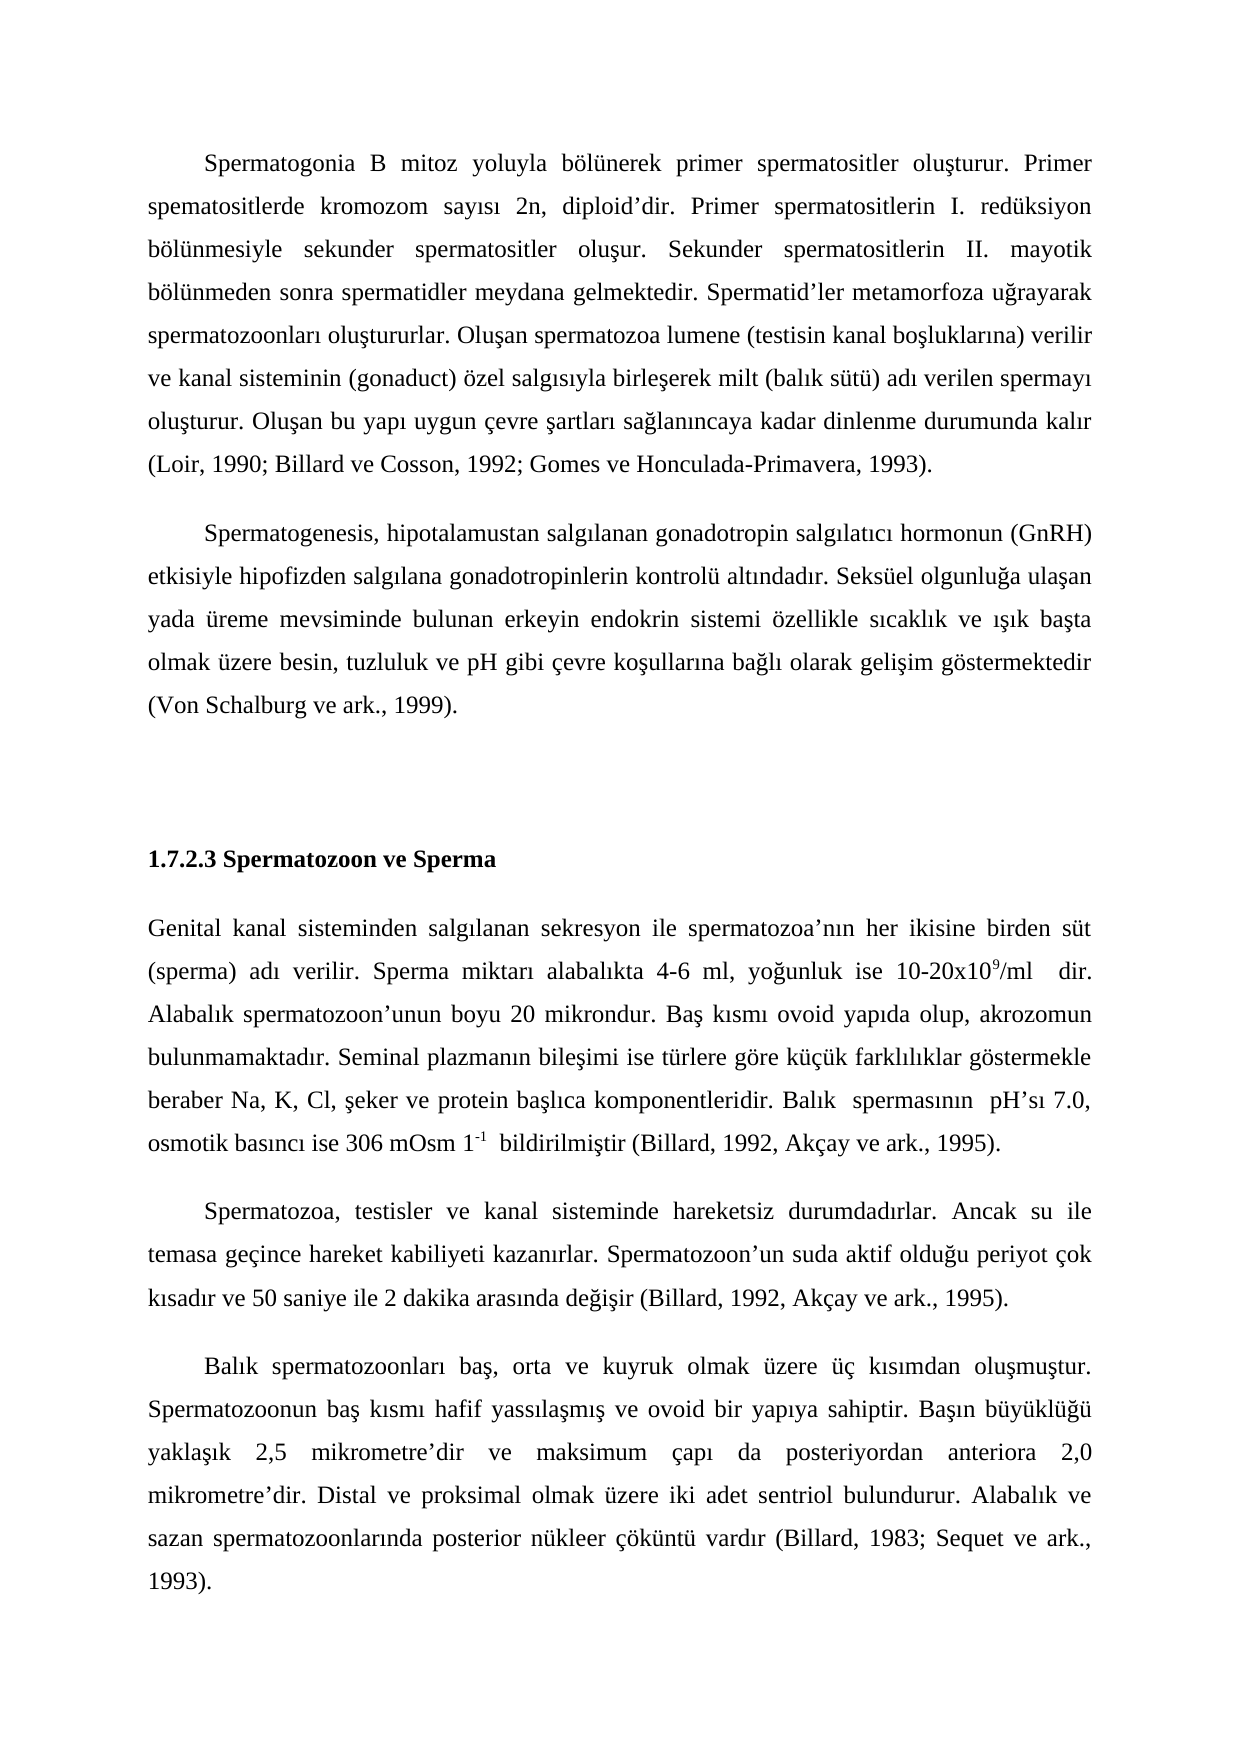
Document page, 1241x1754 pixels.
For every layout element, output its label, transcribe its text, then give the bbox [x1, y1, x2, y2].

text Genital kanal sisteminden salgılanan sekresyon ile spermatozoa’nın her ikisine birden süt (sperma) adı verilir. Sperma miktarı alabalıkta 4-6 ml, yoğunluk ise 10-20x109/ml dir. Alabalık spermatozoon’unun boyu 20 mikrondur. Baş kısmı ovoid yapıda olup, akrozomun bulunmamaktadır. Seminal plazmanın bileşimi ise türlere göre küçük farklılıklar göstermekle beraber Na, K, Cl, şeker ve protein başlıca komponentleridir. Balık spermasının pH’sı 7.0, osmotik basıncı ise 306 mOsm 1-1 bildirilmiştir (Billard, 1992, Akçay ve ark., 1995). [148, 913, 1093, 1157]
text Spermatogenesis, hipotalamustan salgılanan gonadotropin salgılatıcı hormonun (GnRH) etkisiyle hipofizden salgılana gonadotropinlerin kontrolü altındadır. Seksüel olgunluğa ulaşan yada üreme mevsiminde bulunan erkeyin endokrin sistemi özellikle sıcaklık ve ışık başta olmak üzere besin, tuzluluk ve pH gibi çevre koşullarına bağlı olarak gelişim göstermektedir (Von Schalburg ve ark., 1999). [148, 518, 1093, 719]
text Spermatozoa, testisler ve kanal sisteminde hareketsiz durumdadırlar. Ancak su ile temasa geçince hareket kabiliyeti kazanırlar. Spermatozoon’un suda aktif olduğu periyot çok kısadır ve 50 saniye ile 2 dakika arasında değişir (Billard, 1992, Akçay ve ark., 1995). [148, 1196, 1093, 1311]
text Balık spermatozoonları baş, orta ve kuyruk olmak üzere üç kısımdan oluşmuştur. Spermatozoonun baş kısmı hafif yassılaşmış ve ovoid bir yapıya sahiptir. Başın büyüklüğü yaklaşık 2,5 mikrometre’dir ve maksimum çapı da posteriyordan anteriora 2,0 mikrometre’dir. Distal ve proksimal olmak üzere iki adet sentriol bulundurur. Alabalık ve sazan spermatozoonlarında posterior nükleer çöküntü vardır (Billard, 1983; Sequet ve ark., 1993). [148, 1351, 1093, 1595]
text 1.7.2.3 Spermatozoon ve Sperma [148, 844, 1093, 873]
text Spermatogonia B mitoz yoluyla bölünerek primer spermatositler oluşturur. Primer spematositlerde kromozom sayısı 2n, diploid’dir. Primer spermatositlerin I. redüksiyon bölünmesiyle sekunder spermatositler oluşur. Sekunder spermatositlerin II. mayotik bölünmeden sonra spermatidler meydana gelmektedir. Spermatid’ler metamorfoza uğrayarak spermatozoonları oluştururlar. Oluşan spermatozoa lumene (testisin kanal boşluklarına) verilir ve kanal sisteminin (gonaduct) özel salgısıyla birleşerek milt (balık sütü) adı verilen spermayı oluşturur. Oluşan bu yapı uygun çevre şartları sağlanıncaya kadar dinlenme durumunda kalır (Loir, 1990; Billard ve Cosson, 1992; Gomes ve Honculada-Primavera, 1993). [148, 148, 1093, 478]
